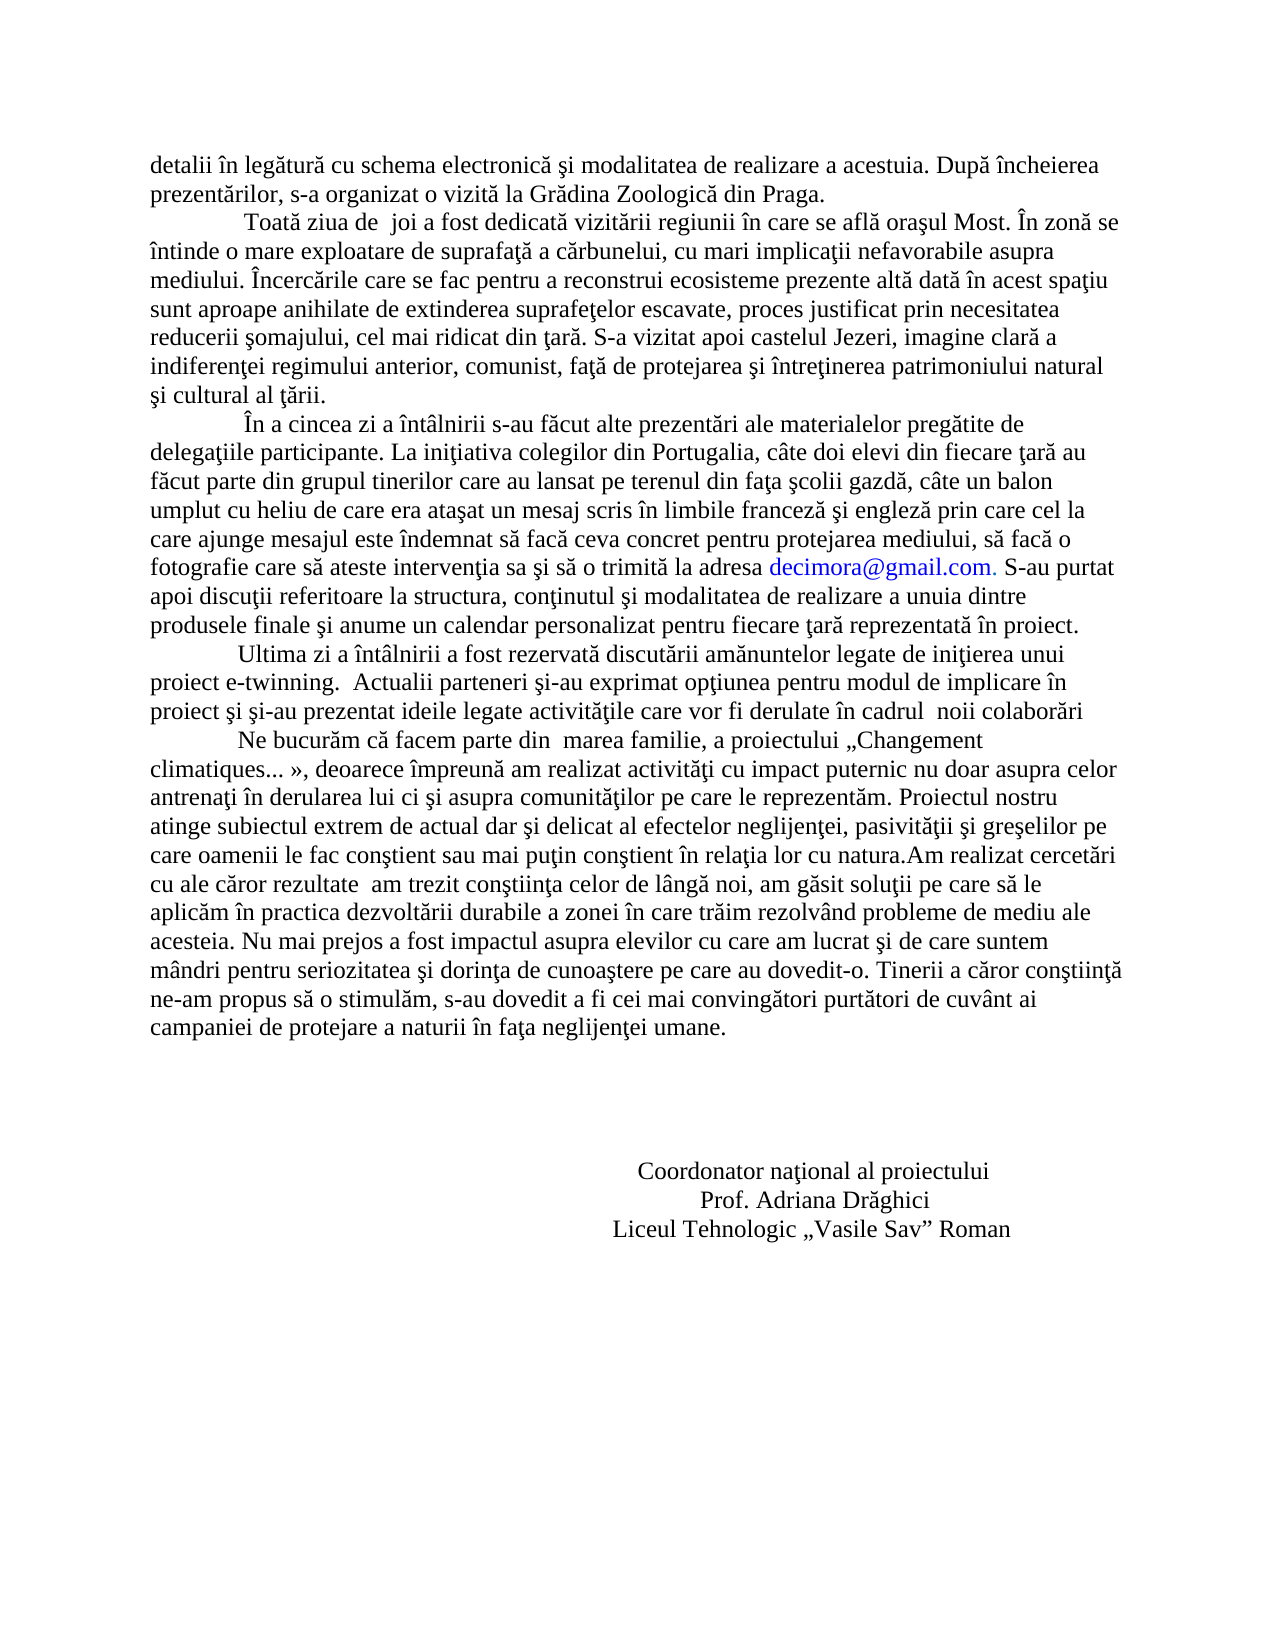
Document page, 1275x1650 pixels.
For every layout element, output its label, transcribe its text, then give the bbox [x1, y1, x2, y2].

text Prof. Adriana Drăghici [150, 1185, 1125, 1214]
text Coordonator naţional al proiectului [150, 1156, 1125, 1185]
text Toată ziua de joi a fost dedicată vizitării regiunii în care se află oraşul Most. În zonă se întinde o mare exploatare de suprafaţă a cărbunelui, cu mari implicaţii nefavorabile asupra mediului. Încercările care se fac pentru a reconstrui ecosisteme prezente altă dată în acest spaţiu sunt aproape anihilate de extinderea suprafeţelor escavate, proces justificat prin necesitatea reducerii şomajului, cel mai ridicat din ţară. S-a vizitat apoi castelul Jezeri, imagine clară a indiferenţei regimului anterior, comunist, faţă de protejarea şi întreţinerea patrimoniului natural şi cultural al ţării. [150, 207, 1125, 409]
text Ne bucurăm că facem parte din marea familie, a proiectului „Changement climatiques... », deoarece împreună am realizat activităţi cu impact puternic nu doar asupra celor antrenaţi în derularea lui ci şi asupra comunităţilor pe care le reprezentăm. Proiectul nostru atinge subiectul extrem de actual dar şi delicat al efectelor neglijenţei, pasivităţii şi greşelilor pe care oamenii le fac conştient sau mai puţin conştient în relaţia lor cu natura.Am realizat cercetări cu ale căror rezultate am trezit conştiinţa celor de lângă noi, am găsit soluţii pe care să le aplicăm în practica dezvoltării durabile a zonei în care trăim rezolvând probleme de mediu ale acesteia. Nu mai prejos a fost impactul asupra elevilor cu care am lucrat şi de care suntem mândri pentru seriozitatea şi dorinţa de cunoaştere pe care au dovedit-o. Tinerii a căror conştiinţă ne-am propus să o stimulăm, s-au dovedit a fi cei mai convingători purtători de cuvânt ai campaniei de protejare a naturii în faţa neglijenţei umane. [150, 725, 1125, 1041]
text Ultima zi a întâlnirii a fost rezervată discutării amănuntelor legate de iniţierea unui proiect e-twinning. Actualii parteneri şi-au exprimat opţiunea pentru modul de implicare în proiect şi şi-au prezentat ideile legate activităţile care vor fi derulate în cadrul noii colaborări [150, 639, 1125, 725]
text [150, 150, 1125, 207]
text În a cincea zi a întâlnirii s-au făcut alte prezentări ale materialelor pregătite de delegaţiile participante. La iniţiativa colegilor din Portugalia, câte doi elevi din fiecare ţară au făcut parte din grupul tinerilor care au lansat pe terenul din faţa şcolii gazdă, câte un balon umplut cu heliu de care era ataşat un mesaj scris în limbile franceză şi engleză prin care cel la care ajunge mesajul este îndemnat să facă ceva concret pentru protejarea mediului, să facă o fotografie care să ateste intervenţia sa şi să o trimită la adresa decimora@gmail.com. S-au purtat apoi discuţii referitoare la structura, conţinutul şi modalitatea de realizare a unuia dintre produsele finale şi anume un calendar personalizat pentru fiecare ţară reprezentată în proiect. [150, 409, 1125, 639]
text Liceul Tehnologic „Vasile Sav” Roman [150, 1214, 1125, 1242]
